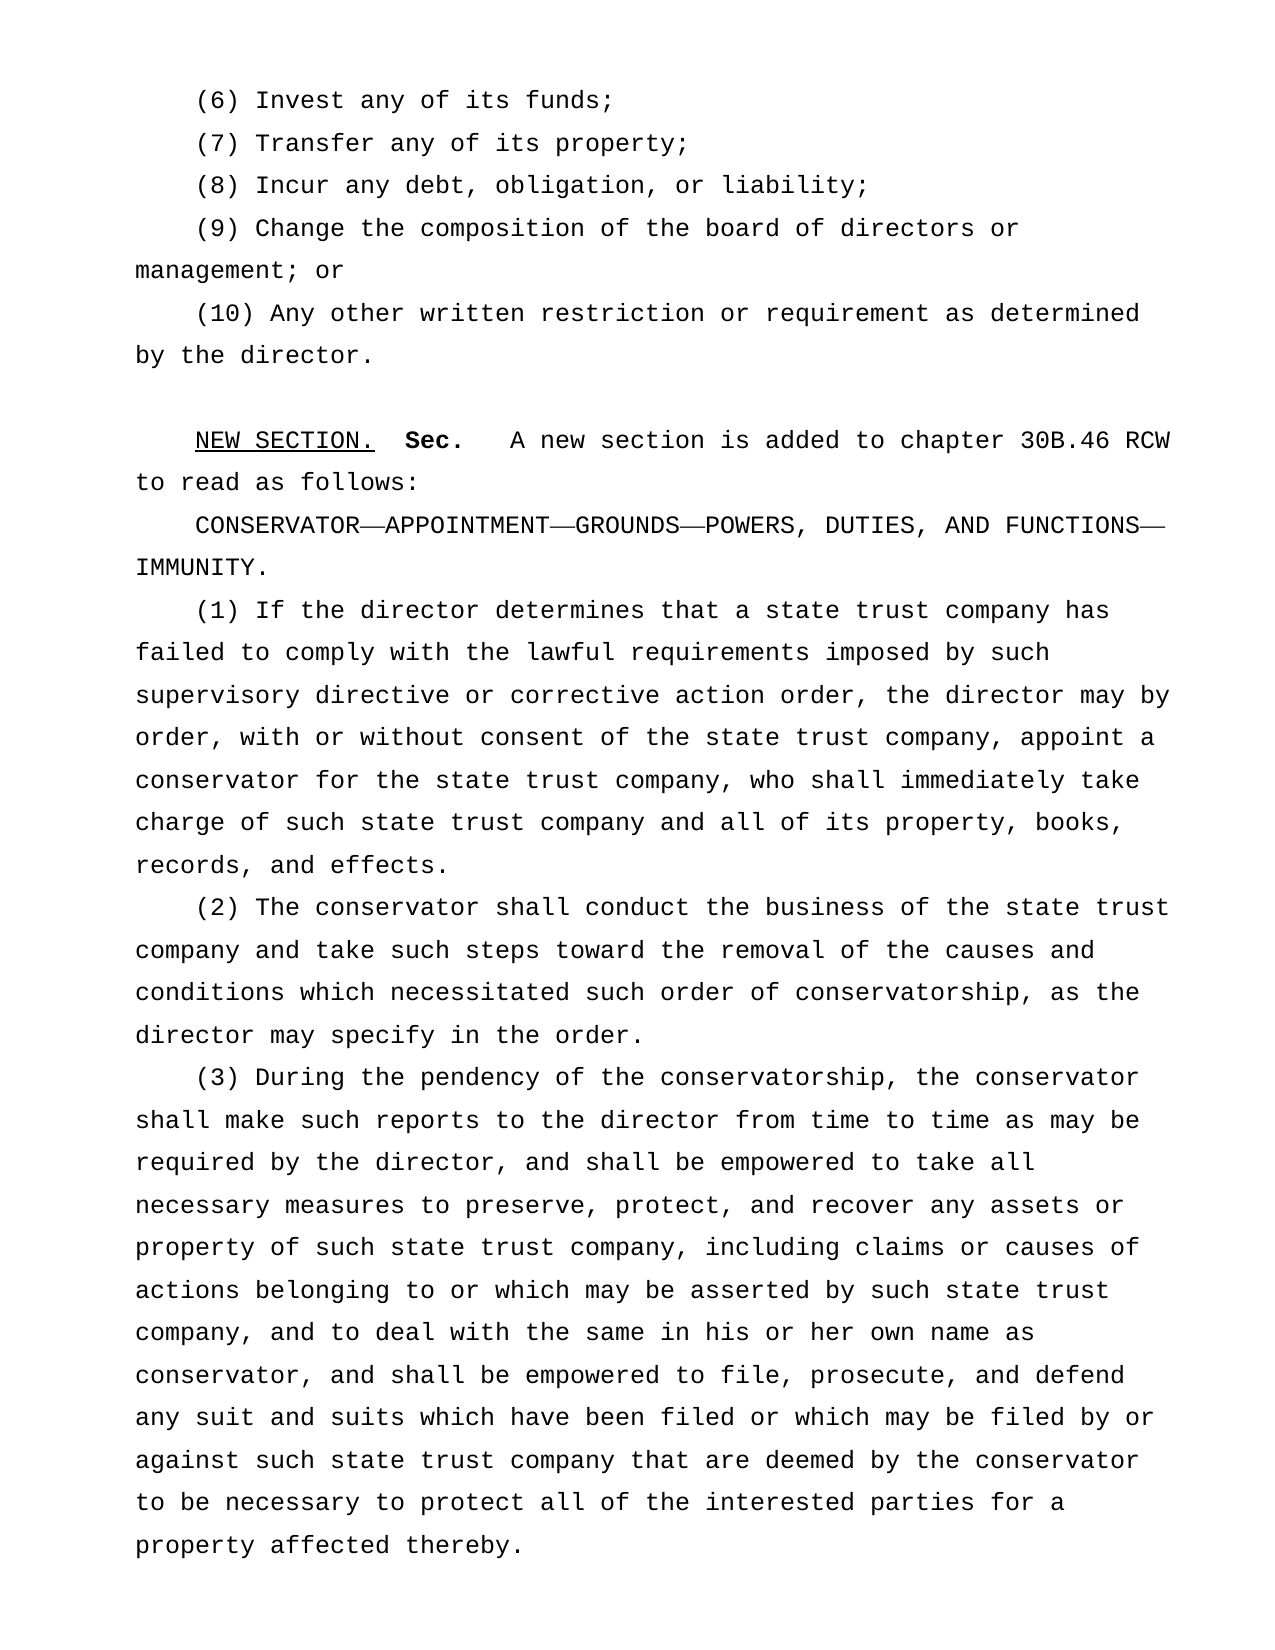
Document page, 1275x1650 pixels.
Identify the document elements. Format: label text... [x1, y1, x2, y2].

text CONSERVATOR—APPOINTMENT—GROUNDS—POWERS, DUTIES, AND FUNCTIONS—IMMUNITY. [135, 499, 1170, 584]
text (2) The conservator shall conduct the business of the state trust company and take such steps toward the removal of the causes and conditions which necessitated such order of conservatorship, as the director may specify in the order. [135, 882, 1170, 1052]
text (9) Change the composition of the board of directors or management; or [135, 202, 1170, 287]
text (7) Transfer any of its property; [135, 117, 1170, 160]
text (10) Any other written restriction or requirement as determined by the director. [135, 287, 1170, 372]
text (8) Incur any debt, obligation, or liability; [135, 160, 1170, 202]
text NEW SECTION. Sec. A new section is added to chapter 30B.46 RCW to read as follows: [135, 414, 1170, 499]
text (6) Invest any of its funds; [135, 75, 1170, 117]
text (3) During the pendency of the conservatorship, the conservator shall make such reports to the director from time to time as may be required by the director, and shall be empowered to take all necessary measures to preserve, protect, and recover any assets or property of such state trust company, including claims or causes of actions belonging to or which may be asserted by such state trust company, and to deal with the same in his or her own name as conservator, and shall be empowered to file, prosecute, and defend any suit and suits which have been filed or which may be filed by or against such state trust company that are deemed by the conservator to be necessary to protect all of the interested parties for a property affected thereby. [135, 1052, 1170, 1562]
text (1) If the director determines that a state trust company has failed to comply with the lawful requirements imposed by such supervisory directive or corrective action order, the director may by order, with or without consent of the state trust company, appoint a conservator for the state trust company, who shall immediately take charge of such state trust company and all of its property, books, records, and effects. [135, 584, 1170, 882]
